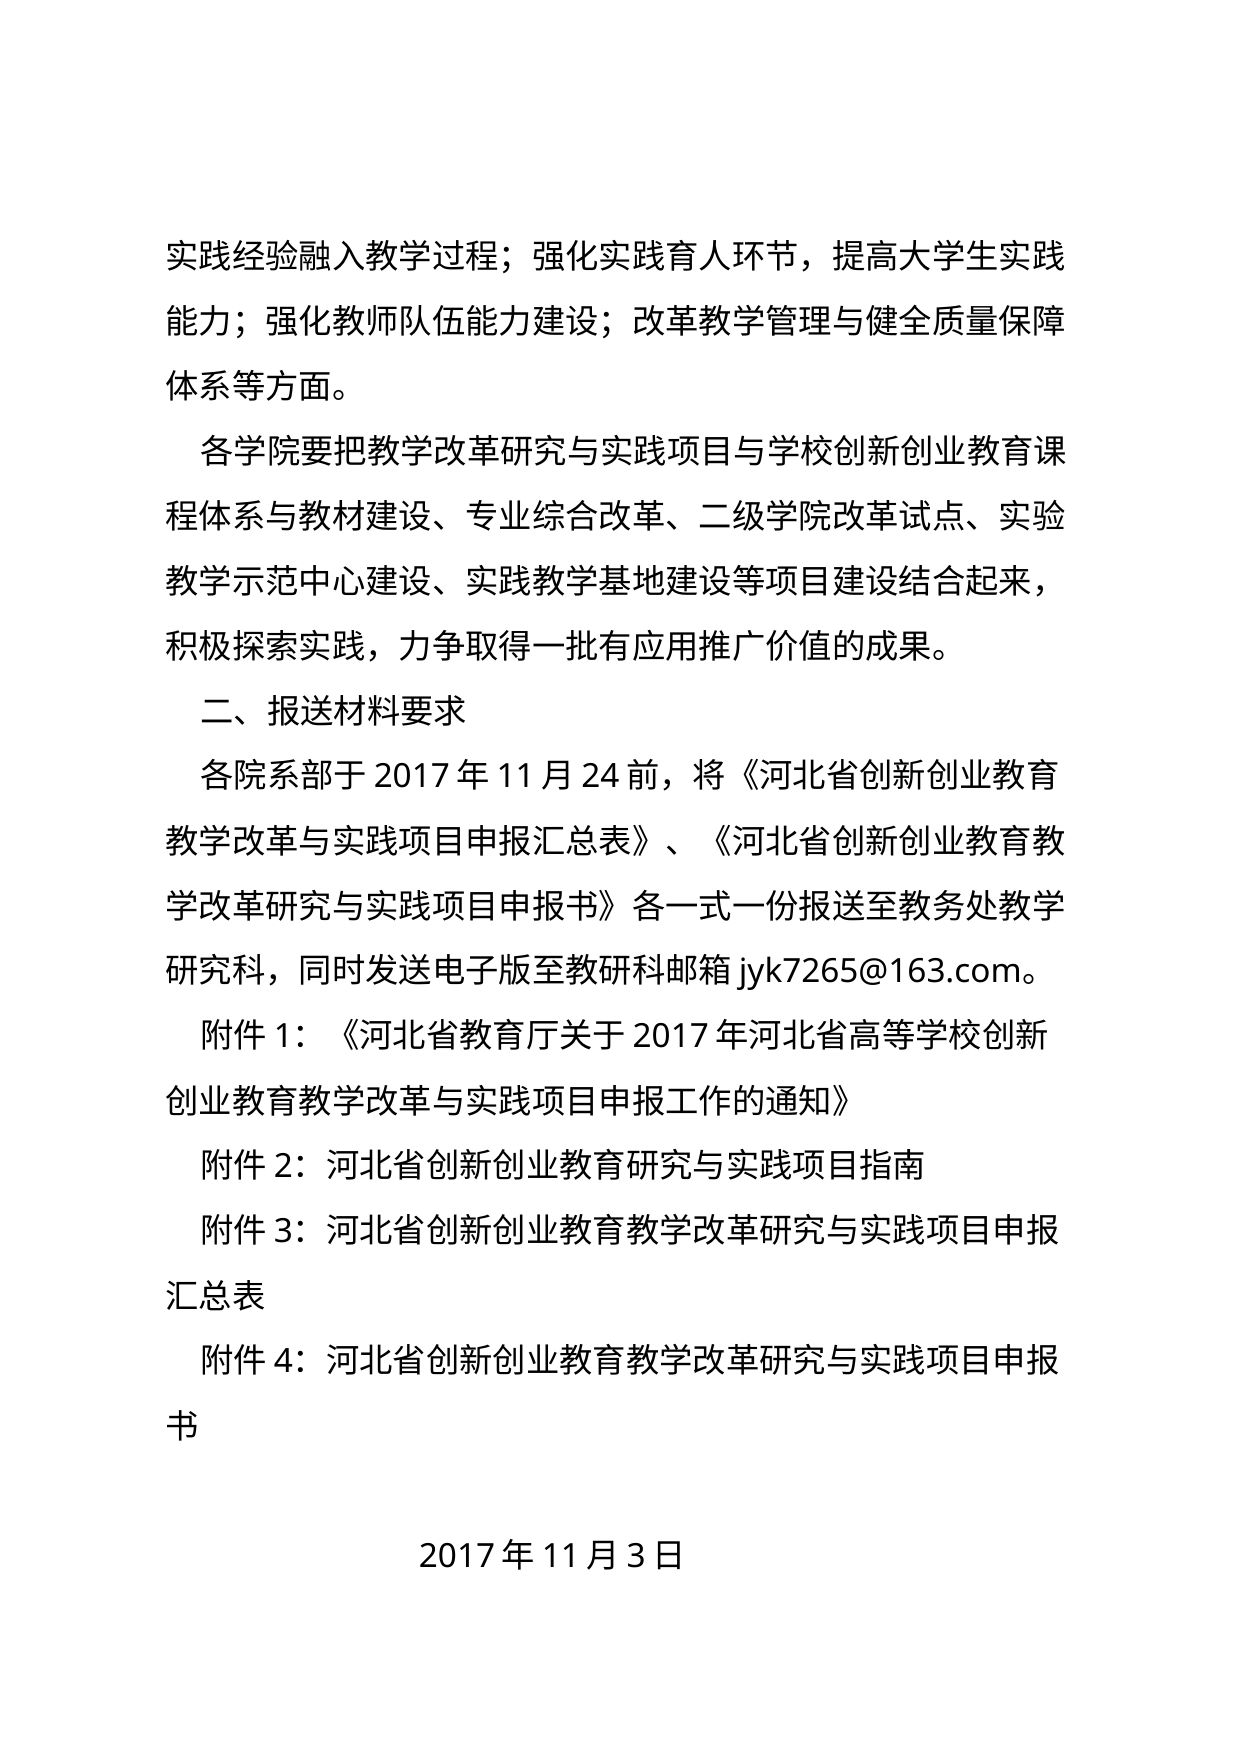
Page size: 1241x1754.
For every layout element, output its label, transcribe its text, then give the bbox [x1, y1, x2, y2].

text 附件3：河北省创新创业教育教学改革研究与实践项目申报汇总表 [165, 1196, 1075, 1326]
text 附件1：《河北省教育厅关于2017年河北省高等学校创新创业教育教学改革与实践项目申报工作的通知》 [165, 1001, 1075, 1131]
text 各院系部于2017年11月24前，将《河北省创新创业教育教学改革与实践项目申报汇总表》、《河北省创新创业教育教学改革研究与实践项目申报书》各一式一份报送至教务处教学研究科，同时发送电子版至教研科邮箱jyk7265@163.com。 [165, 741, 1075, 1001]
text 2017年11月3日 [165, 1521, 1075, 1586]
text 附件2：河北省创新创业教育研究与实践项目指南 [165, 1131, 1075, 1196]
text 各学院要把教学改革研究与实践项目与学校创新创业教育课程体系与教材建设、专业综合改革、二级学院改革试点、实验教学示范中心建设、实践教学基地建设等项目建设结合起来，积极探索实践，力争取得一批有应用推广价值的成果。 [165, 416, 1075, 676]
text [165, 221, 1075, 416]
text 二、报送材料要求 [165, 676, 1075, 741]
text 附件4：河北省创新创业教育教学改革研究与实践项目申报书 [165, 1326, 1075, 1456]
